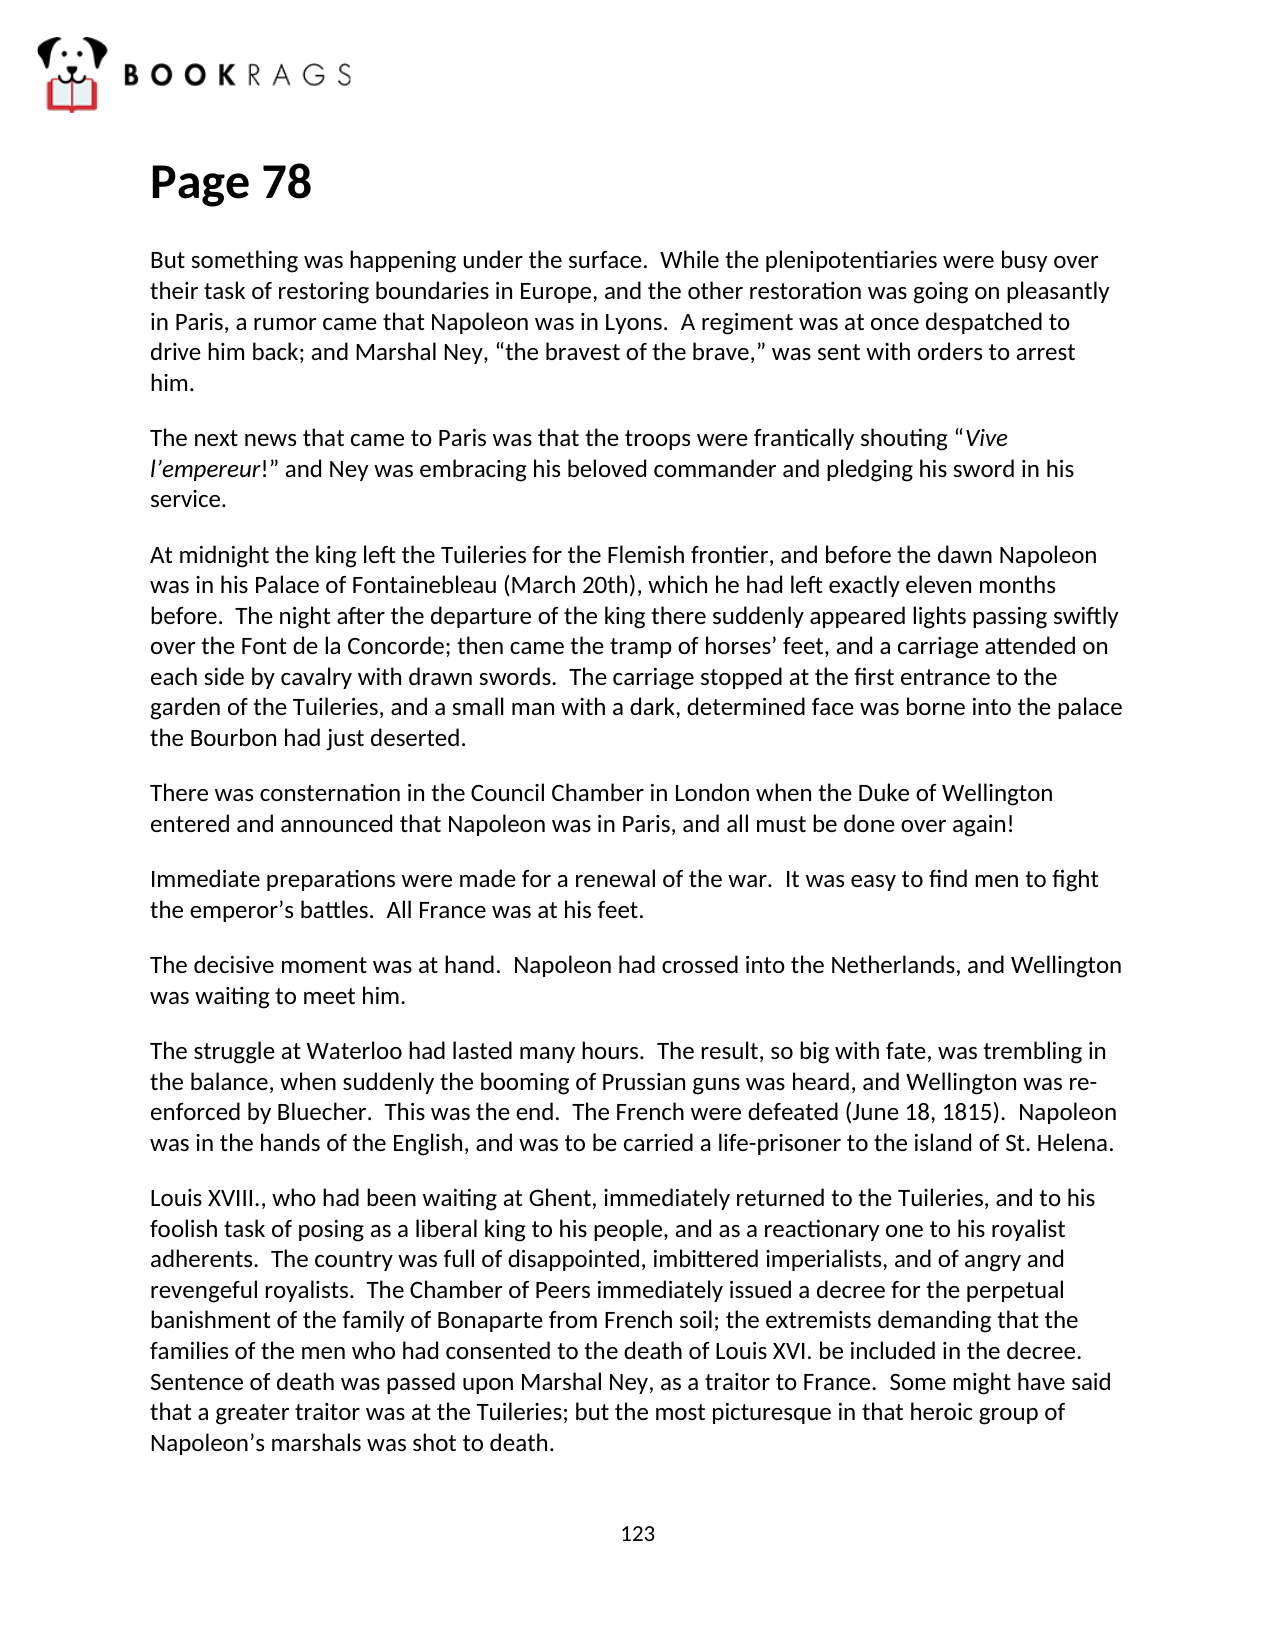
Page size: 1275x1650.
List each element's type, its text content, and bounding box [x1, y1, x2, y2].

text Page 78 [150, 150, 1125, 211]
text At midnight the king left the Tuileries for the Flemish frontier, and before the dawn Napoleon was in his Palace of Fontainebleau (March 20th), which he had left exactly eleven months before. The night after the departure of the king there suddenly appeared lights passing swiftly over the Font de la Concorde; then came the tramp of horses’ feet, and a carriage attended on each side by cavalry with drawn swords. The carriage stopped at the first entrance to the garden of the Tuileries, and a small man with a dark, determined face was borne into the palace the Bourbon had just deserted. [150, 539, 1125, 752]
text There was consternation in the Council Chamber in London when the Duke of Wellington entered and announced that Napoleon was in Paris, and all must be done over again! [150, 777, 1125, 838]
text But something was happening under the surface. While the plenipotentiaries were busy over their task of restoring boundaries in Europe, and the other restoration was going on pleasantly in Paris, a rumor came that Napoleon was in Lyons. A regiment was at once despatched to drive him back; and Marshal Ney, “the bravest of the brave,” was sent with orders to arrest him. [150, 244, 1125, 397]
text The struggle at Waterloo had lasted many hours. The result, so big with fate, was trembling in the balance, when suddenly the booming of Prussian guns was heard, and Wellington was re-enforced by Bluecher. This was the end. The French were defeated (June 18, 1815). Napoleon was in the hands of the English, and was to be carried a life-prisoner to the island of St. Helena. [150, 1036, 1125, 1158]
text Louis XVIII., who had been waiting at Ghent, immediately returned to the Tuileries, and to his foolish task of posing as a liberal king to his people, and as a reactionary one to his royalist adherents. The country was full of disappointed, imbittered imperialists, and of angry and revengeful royalists. The Chamber of Peers immediately issued a decree for the perpetual banishment of the family of Bonaparte from French soil; the extremists demanding that the families of the men who had consented to the death of Louis XVI. be included in the decree. Sentence of death was passed upon Marshal Ney, as a traitor to France. Some might have said that a greater traitor was at the Tuileries; but the most picturesque in that heroic group of Napoleon’s marshals was shot to death. [150, 1183, 1125, 1457]
text Immediate preparations were made for a renewal of the war. It was easy to find men to fight the emperor’s battles. All France was at his feet. [150, 863, 1125, 924]
picture [37, 37, 351, 113]
text The next news that came to Paris was that the troops were frantically shouting “Vive l’empereur!” and Ney was embracing his beloved commander and pledging his sword in his service. [150, 422, 1125, 514]
text The decisive moment was at hand. Napoleon had crossed into the Netherlands, and Wellington was waiting to meet him. [150, 949, 1125, 1011]
